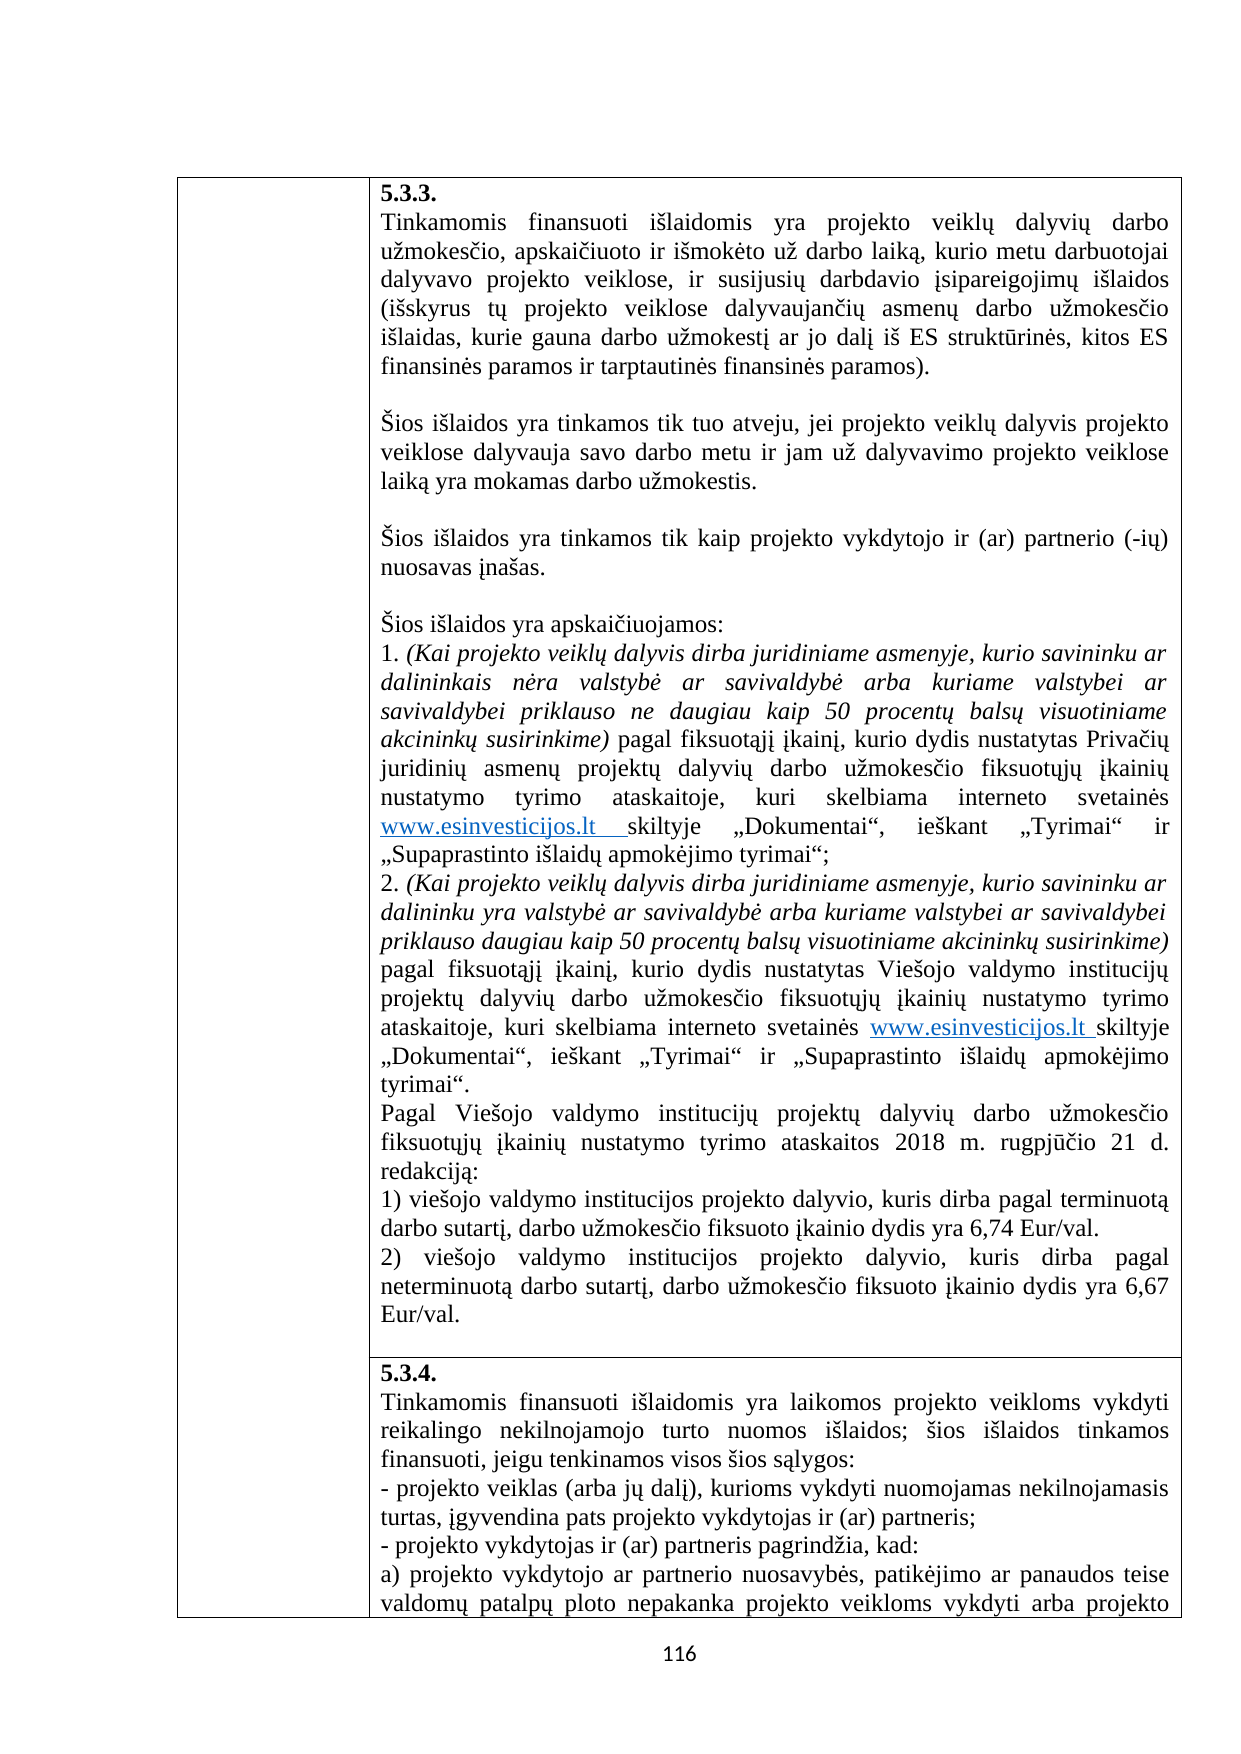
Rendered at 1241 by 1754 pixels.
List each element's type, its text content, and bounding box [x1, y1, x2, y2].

table_cell 5.3.3. Tinkamomis finansuoti išlaidomis yra projekto veiklų dalyvių darbo užmokesčio, apskaičiuoto ir išmokėto už darbo laiką, kurio metu darbuotojai dalyvavo projekto veiklose, ir susijusių darbdavio įsipareigojimų išlaidos (išskyrus tų projekto veiklose dalyvaujančių asmenų darbo užmokesčio išlaidas, kurie gauna darbo užmokestį ar jo dalį iš ES struktūrinės, kitos ES finansinės paramos ir tarptautinės finansinės paramos). Šios išlaidos yra tinkamos tik tuo atveju, jei projekto veiklų dalyvis projekto veiklose dalyvauja savo darbo metu ir jam už dalyvavimo projekto veiklose laiką yra mokamas darbo užmokestis. Šios išlaidos yra tinkamos tik kaip projekto vykdytojo ir (ar) partnerio (-ių) nuosavas įnašas. Šios išlaidos yra apskaičiuojamos: 1. (Kai projekto veiklų dalyvis dirba juridiniame asmenyje, kurio savininku ar dalininkais nėra valstybė ar savivaldybė arba kuriame valstybei ar savivaldybei priklauso ne daugiau kaip 50 procentų balsų visuotiniame akcininkų susirinkime) pagal fiksuotąjį įkainį, kurio dydis nustatytas Privačių juridinių asmenų projektų dalyvių darbo užmokesčio fiksuotųjų įkainių nustatymo tyrimo ataskaitoje, kuri skelbiama interneto svetainės www.esinvesticijos.lt skiltyje „Dokumentai“, ieškant „Tyrimai“ ir „Supaprastinto išlaidų apmokėjimo tyrimai“; 2. (Kai projekto veiklų dalyvis dirba juridiniame asmenyje, kurio savininku ar dalininku yra valstybė ar savivaldybė arba kuriame valstybei ar savivaldybei priklauso daugiau kaip 50 procentų balsų visuotiniame akcininkų susirinkime) pagal fiksuotąjį įkainį, kurio dydis nustatytas Viešojo valdymo institucijų projektų dalyvių darbo užmokesčio fiksuotųjų įkainių nustatymo tyrimo ataskaitoje, kuri skelbiama interneto svetainės www.esinvesticijos.lt skiltyje „Dokumentai“, ieškant „Tyrimai“ ir „Supaprastinto išlaidų apmokėjimo tyrimai“. Pagal Viešojo valdymo institucijų projektų dalyvių darbo užmokesčio fiksuotųjų įkainių nustatymo tyrimo ataskaitos 2018 m. rugpjūčio 21 d. redakciją: 1) viešojo valdymo institucijos projekto dalyvio, kuris dirba pagal terminuotą darbo sutartį, darbo užmokesčio fiksuoto įkainio dydis yra 6,74 Eur/val. 2) viešojo valdymo institucijos projekto dalyvio, kuris dirba pagal neterminuotą darbo sutartį, darbo užmokesčio fiksuoto įkainio dydis yra 6,67 Eur/val. [370, 178, 1181, 1357]
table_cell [370, 1358, 1181, 1617]
